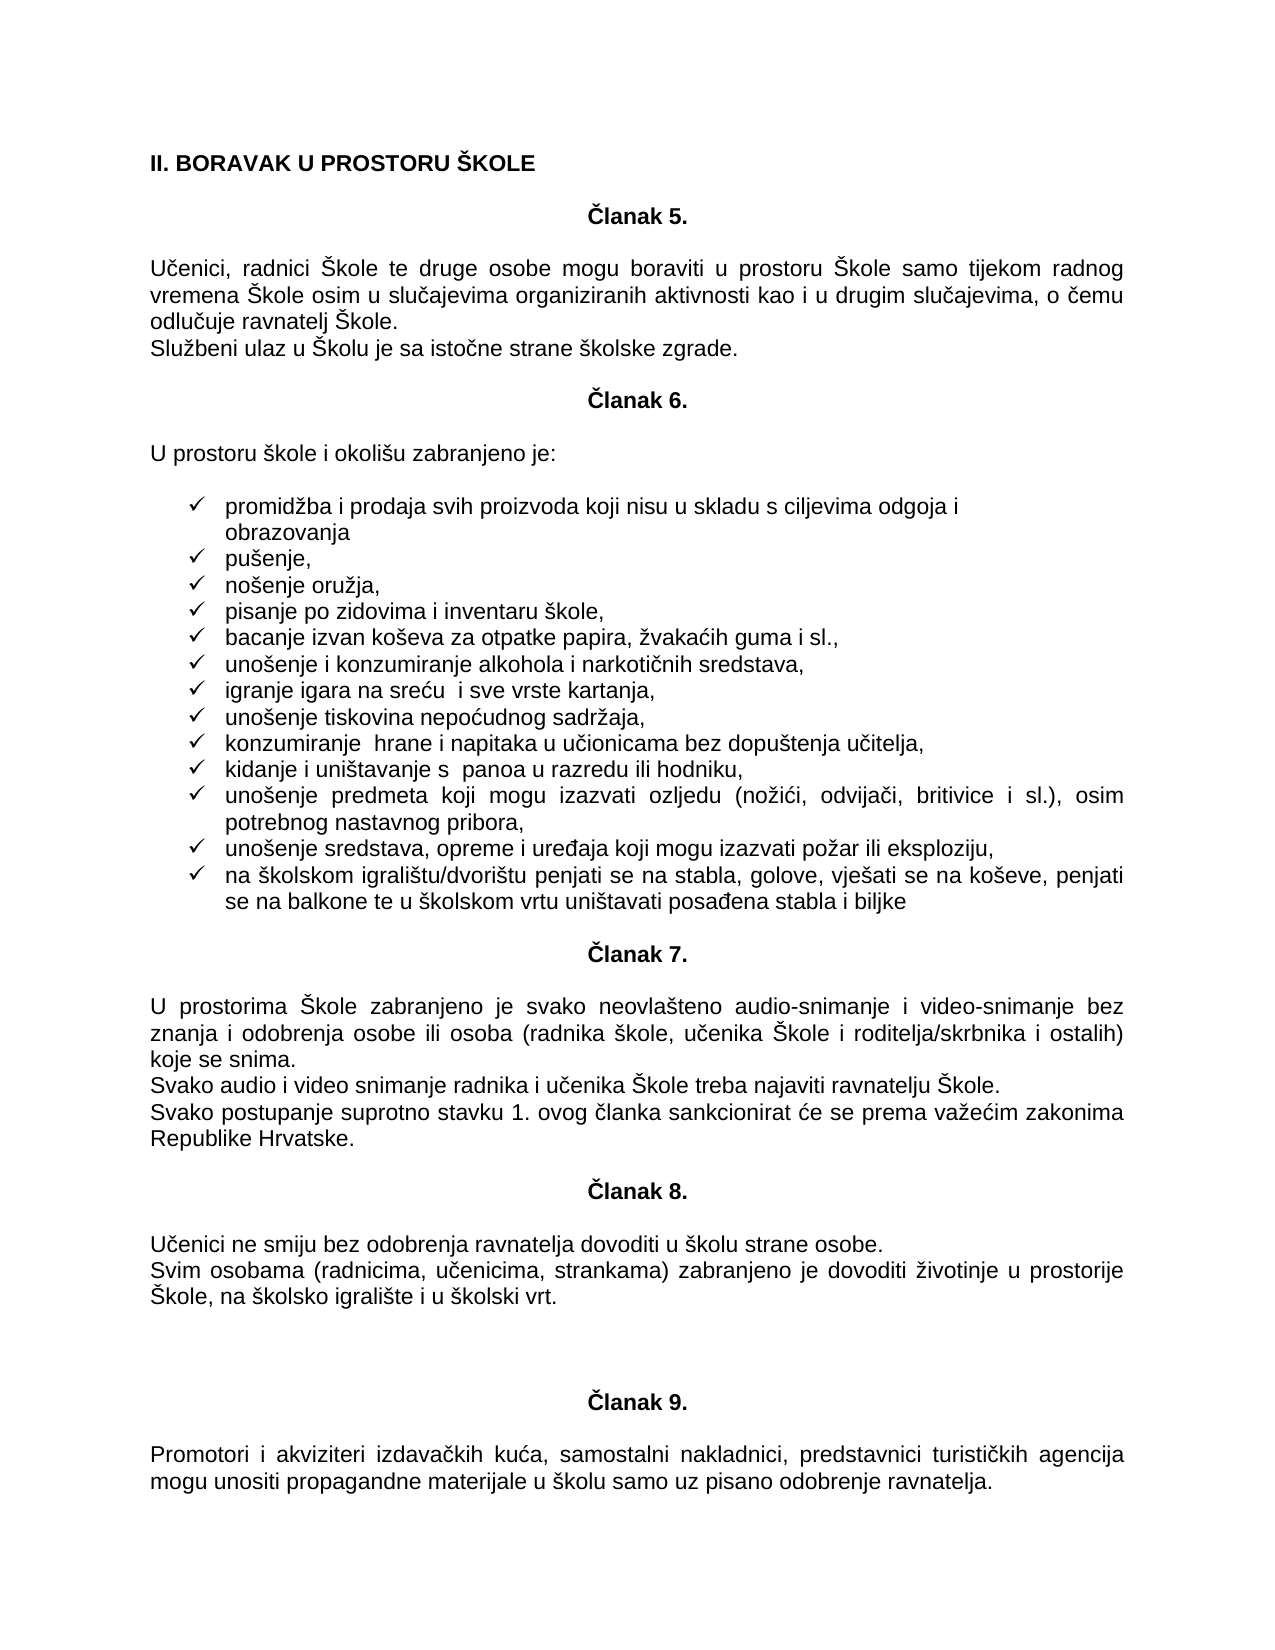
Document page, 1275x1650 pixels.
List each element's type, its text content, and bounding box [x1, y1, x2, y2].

text Službeni ulaz u Školu je sa istočne strane školske zgrade. [150, 334, 1125, 361]
text Svako audio i video snimanje radnika i učenika Škole treba najaviti ravnatelju Škole. [150, 1072, 1125, 1099]
list unošenje predmeta koji mogu izazvati ozljedu (nožići, odvijači, britivice i sl.), osim potrebnog nastavnog pribora, [187, 782, 1125, 835]
list unošenje tiskovina nepoćudnog sadržaja, [187, 703, 1125, 730]
text U prostorima Škole zabranjeno je svako neovlašteno audio-snimanje i video-snimanje bez znanja i odobrenja osobe ili osoba (radnika škole, učenika Škole i roditelja/skrbnika i ostalih) koje se snima. [150, 993, 1125, 1072]
subtitle II. BORAVAK U PROSTORU ŠKOLE [150, 150, 1125, 176]
text Članak 8. [150, 1178, 1125, 1204]
text Učenici ne smiju bez odobrenja ravnatelja dovoditi u školu strane osobe. [150, 1231, 1125, 1257]
text U prostoru škole i okolišu zabranjeno je: [150, 440, 1125, 466]
list konzumiranje hrane i napitaka u učionicama bez dopuštenja učitelja, [187, 730, 1125, 756]
text Promotori i akviziteri izdavačkih kuća, samostalni nakladnici, predstavnici turističkih agencija mogu unositi propagandne materijale u školu samo uz pisano odobrenje ravnatelja. [150, 1441, 1125, 1494]
text Članak 5. [150, 203, 1125, 229]
text Članak 7. [150, 941, 1125, 967]
text Svako postupanje suprotno stavku 1. ovog članka sankcionirat će se prema važećim zakonima Republike Hrvatske. [150, 1099, 1125, 1151]
list bacanje izvan koševa za otpatke papira, žvakaćih guma i sl., [187, 624, 1125, 651]
text Svim osobama (radnicima, učenicima, strankama) zabranjeno je dovoditi životinje u prostorije Škole, na školsko igralište i u školski vrt. [150, 1257, 1125, 1309]
list na školskom igralištu/dvorištu penjati se na stabla, golove, vješati se na koševe, penjati se na balkone te u školskom vrtu uništavati posađena stabla i biljke [187, 862, 1125, 914]
list unošenje i konzumiranje alkohola i narkotičnih sredstava, [187, 651, 1125, 677]
list kidanje i uništavanje s panoa u razredu ili hodniku, [187, 756, 1125, 782]
list pušenje, [187, 545, 1125, 572]
list nošenje oružja, [187, 572, 1125, 598]
text obrazovanja [225, 519, 1125, 545]
text Članak 6. [150, 387, 1125, 413]
list unošenje sredstava, opreme i uređaja koji mogu izazvati požar ili eksploziju, [187, 835, 1125, 862]
list pisanje po zidovima i inventaru škole, [187, 598, 1125, 624]
list promidžba i prodaja svih proizvoda koji nisu u skladu s ciljevima odgoja i [187, 493, 1125, 519]
text Učenici, radnici Škole te druge osobe mogu boraviti u prostoru Škole samo tijekom radnog vremena Škole osim u slučajevima organiziranih aktivnosti kao i u drugim slučajevima, o čemu odlučuje ravnatelj Škole. [150, 255, 1125, 334]
text Članak 9. [150, 1389, 1125, 1415]
list igranje igara na sreću i sve vrste kartanja, [187, 677, 1125, 703]
